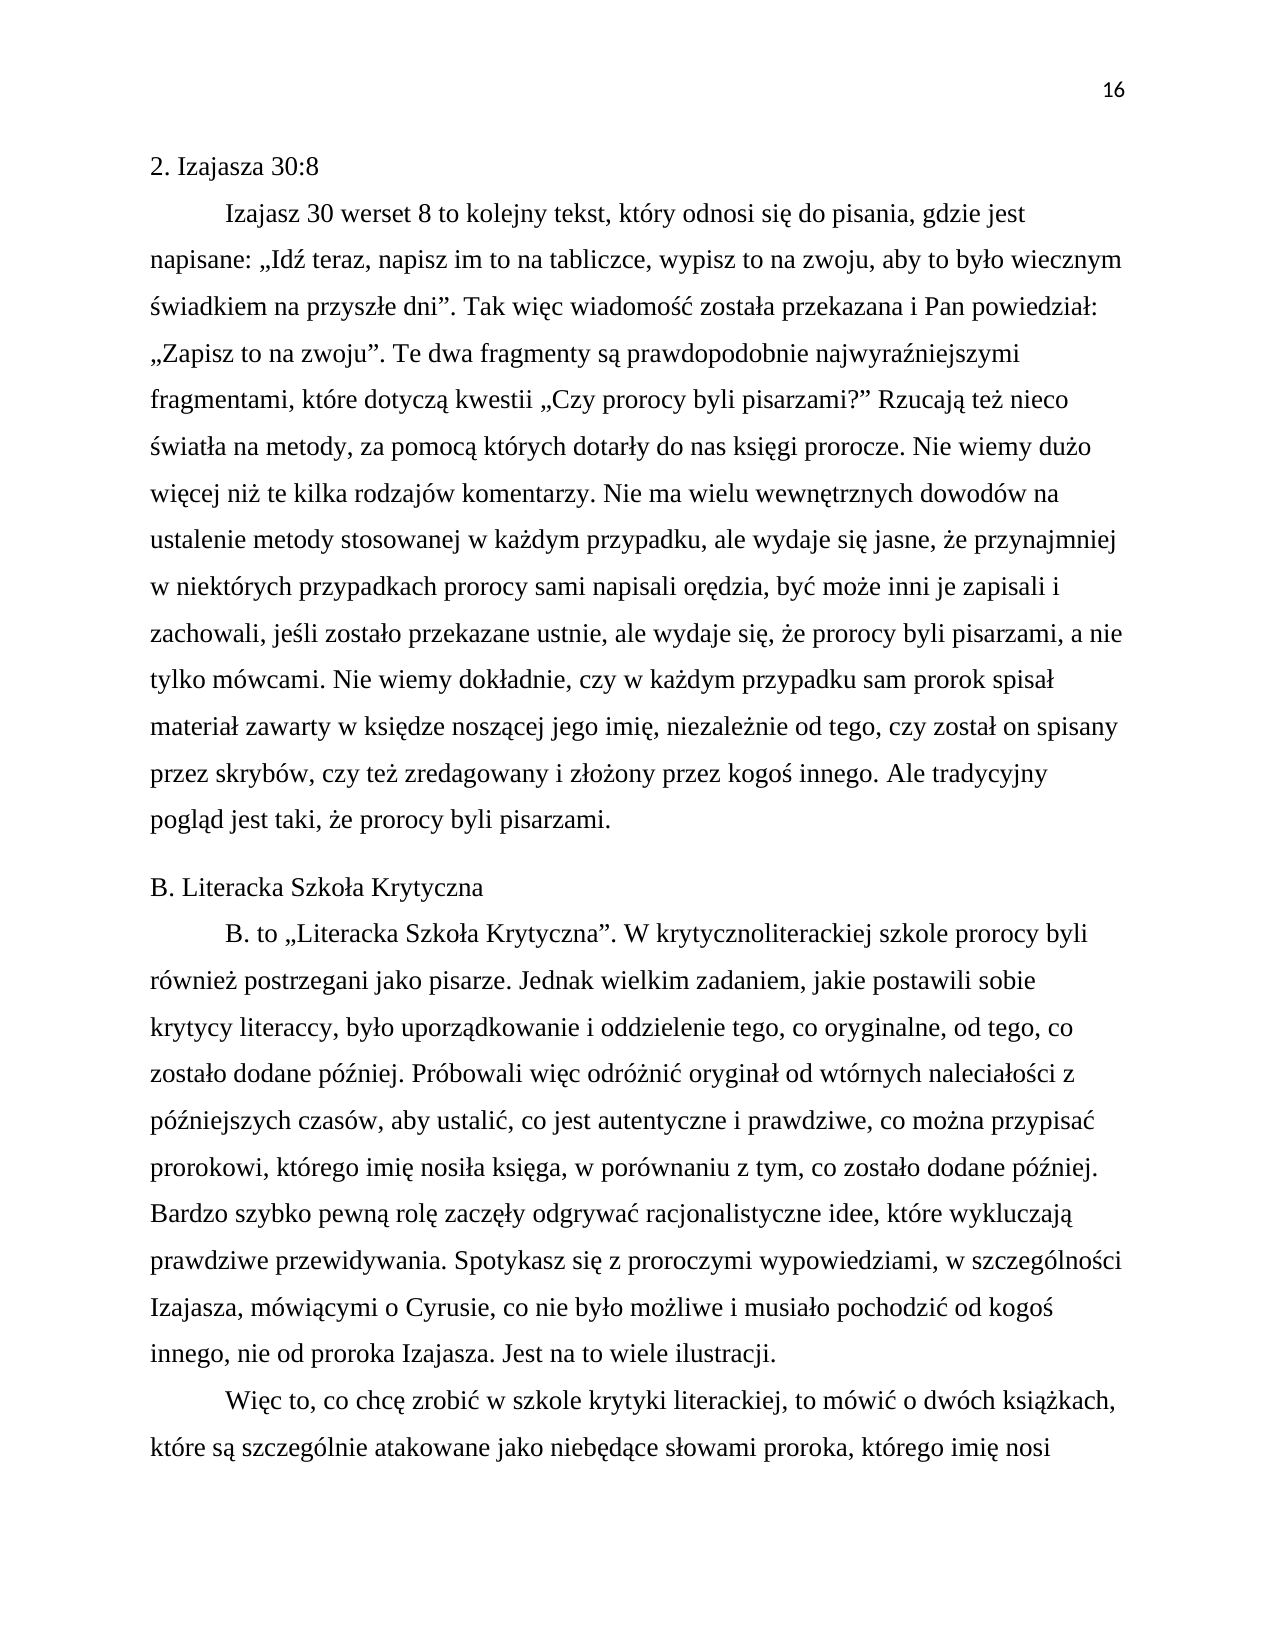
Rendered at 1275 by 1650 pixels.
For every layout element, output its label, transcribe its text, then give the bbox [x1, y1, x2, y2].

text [150, 871, 1125, 1462]
text 2. Izajasza 30:8 Izajasz 30 werset 8 to kolejny tekst, który odnosi się do pisania, gdzie jest napisane: „Idź teraz, napisz im to na tabliczce, wypisz to na zwoju, aby to było wiecznym świadkiem na przyszłe dni”. Tak więc wiadomość została przekazana i Pan powiedział: „Zapisz to na zwoju”. Te dwa fragmenty są prawdopodobnie najwyraźniejszymi fragmentami, które dotyczą kwestii „Czy prorocy byli pisarzami?” Rzucają też nieco światła na metody, za pomocą których dotarły do nas księgi prorocze. Nie wiemy dużo więcej niż te kilka rodzajów komentarzy. Nie ma wielu wewnętrznych dowodów na ustalenie metody stosowanej w każdym przypadku, ale wydaje się jasne, że przynajmniej w niektórych przypadkach prorocy sami napisali orędzia, być może inni je zapisali i zachowali, jeśli zostało przekazane ustnie, ale wydaje się, że prorocy byli pisarzami, a nie tylko mówcami. Nie wiemy dokładnie, czy w każdym przypadku sam prorok spisał materiał zawarty w księdze noszącej jego imię, niezależnie od tego, czy został on spisany przez skrybów, czy też zredagowany i złożony przez kogoś innego. Ale tradycyjny pogląd jest taki, że prorocy byli pisarzami. [150, 150, 1125, 834]
